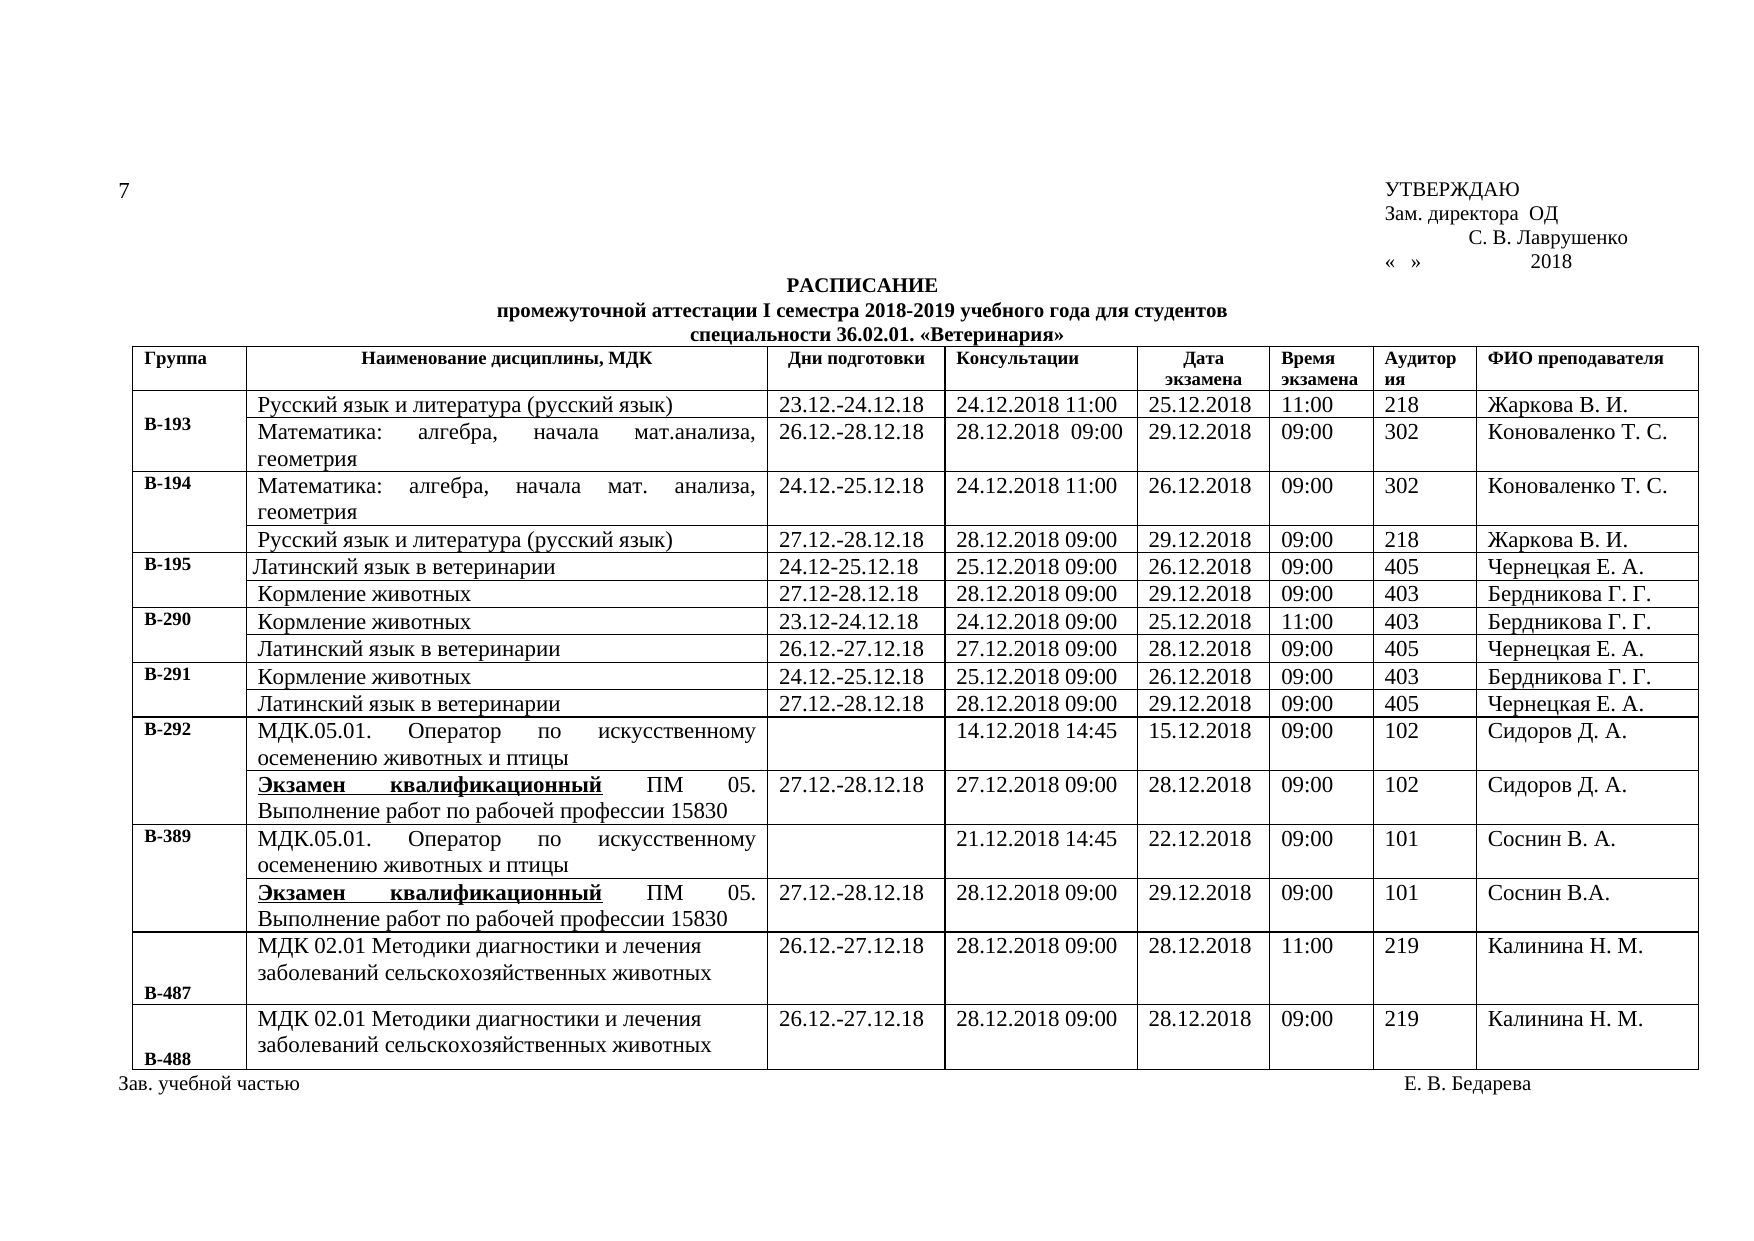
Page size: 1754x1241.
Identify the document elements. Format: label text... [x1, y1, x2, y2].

table_cell 405 [1374, 553, 1476, 579]
table_cell 25.12.2018 [1138, 391, 1269, 417]
table_cell 11:00 [1270, 608, 1373, 634]
table_cell 09:00 [1270, 553, 1373, 579]
table_cell 21.12.2018 14:45 [946, 825, 1137, 878]
table_cell 26.12.2018 [1138, 663, 1269, 689]
table_cell [768, 825, 944, 878]
text промежуточной аттестации I семестра 2018-2019 учебного года для студентов [88, 297, 1636, 322]
table_cell 22.12.2018 [1138, 825, 1269, 878]
table_cell Жаркова В. И. [1477, 526, 1698, 552]
table_cell Бердникова Г. Г. [1477, 608, 1698, 634]
table_cell 09:00 [1270, 635, 1373, 662]
table_header ФИО преподавателя [1477, 347, 1698, 390]
table_header 7 [107, 177, 1373, 273]
table_cell 24.12.2018 11:00 [946, 472, 1137, 525]
table_cell Латинский язык в ветеринарии [247, 553, 767, 579]
table_cell 403 [1374, 608, 1476, 634]
table_cell 09:00 [1270, 472, 1373, 525]
table_cell 27.12.-28.12.18 [768, 690, 944, 716]
table_cell В-193 [133, 391, 246, 471]
table_cell Калинина Н. М. [1477, 1005, 1698, 1069]
table_cell Чернецкая Е. А. [1477, 635, 1698, 662]
table_cell МДК.05.01. Оператор по искусственному осеменению животных и птицы [247, 718, 767, 770]
table_cell 101 [1374, 879, 1476, 931]
table_cell [768, 718, 944, 770]
table_cell Русский язык и литература (русский язык) [247, 526, 767, 552]
table_cell 23.12.-24.12.18 [768, 391, 944, 417]
table_cell В-290 [133, 608, 246, 662]
table_header УТВЕРЖДАЮ Зам. директора ОД С. В. Лаврушенко « » 2018 [1373, 177, 1639, 273]
table_cell Латинский язык в ветеринарии [247, 635, 767, 662]
table_cell 218 [1374, 526, 1476, 552]
table_cell Соснин В. А. [1477, 825, 1698, 878]
table_cell 27.12.-28.12.18 [768, 879, 944, 931]
table_cell 26.12.-27.12.18 [768, 635, 944, 662]
table_cell 11:00 [1270, 391, 1373, 417]
table_cell 09:00 [1270, 418, 1373, 471]
table_cell 24.12.-25.12.18 [768, 663, 944, 689]
table_cell Бердникова Г. Г. [1477, 581, 1698, 607]
table_cell Экзамен квалификационный ПМ 05. Выполнение работ по рабочей профессии 15830 [247, 879, 767, 931]
table_cell 26.12.2018 [1138, 553, 1269, 579]
table_cell 09:00 [1270, 825, 1373, 878]
table_cell МДК.05.01. Оператор по искусственному осеменению животных и птицы [247, 825, 767, 878]
table_cell 27.12.2018 09:00 [946, 635, 1137, 662]
table_cell Чернецкая Е. А. [1477, 690, 1698, 716]
table_cell 27.12.2018 09:00 [946, 771, 1137, 824]
table_cell 28.12.2018 09:00 [946, 1005, 1137, 1069]
table_cell 09:00 [1270, 718, 1373, 770]
table_cell Бердникова Г. Г. [1477, 663, 1698, 689]
table_header Группа [133, 347, 246, 390]
table_cell Латинский язык в ветеринарии [247, 690, 767, 716]
table_cell Калинина Н. М. [1477, 933, 1698, 1004]
table_cell В-195 [133, 553, 246, 607]
table_cell 403 [1374, 581, 1476, 607]
table_cell Жаркова В. И. [1477, 391, 1698, 417]
table_cell 26.12.-27.12.18 [768, 1005, 944, 1069]
table_cell В-487 [133, 933, 246, 1004]
table_cell 09:00 [1270, 771, 1373, 824]
table_cell 29.12.2018 [1138, 526, 1269, 552]
table_cell Кормление животных [247, 663, 767, 689]
table_cell В-389 [133, 825, 246, 931]
table_cell 24.12.2018 09:00 [946, 608, 1137, 634]
table_cell 24.12-25.12.18 [768, 553, 944, 579]
table_cell 25.12.2018 09:00 [946, 663, 1137, 689]
table_header Консультации [946, 347, 1137, 390]
table_cell 219 [1374, 1005, 1476, 1069]
table_cell В-291 [133, 663, 246, 716]
table_cell 28.12.2018 09:00 [946, 418, 1137, 471]
text Зав. учебной частью Е. В. Бедарева [118, 1070, 1636, 1094]
table_cell 405 [1374, 635, 1476, 662]
table_header Аудитория [1374, 347, 1476, 390]
table_cell 26.12.2018 [1138, 472, 1269, 525]
table_cell 27.12.-28.12.18 [768, 771, 944, 824]
table_cell 09:00 [1270, 1005, 1373, 1069]
table_cell В-292 [133, 718, 246, 824]
table_cell Русский язык и литература (русский язык) [247, 391, 767, 417]
table_cell 403 [1374, 663, 1476, 689]
table_cell 28.12.2018 09:00 [946, 879, 1137, 931]
table_cell 09:00 [1270, 879, 1373, 931]
table_header Дни подготовки [768, 347, 944, 390]
table_cell Кормление животных [247, 608, 767, 634]
table_cell МДК 02.01 Методики диагностики и лечения заболеваний сельскохозяйственных животных [247, 933, 767, 1004]
table_cell В-488 [133, 1005, 246, 1069]
table_cell 28.12.2018 09:00 [946, 933, 1137, 1004]
table_cell МДК 02.01 Методики диагностики и лечения заболеваний сельскохозяйственных животных [247, 1005, 767, 1069]
table_cell Сидоров Д. А. [1477, 718, 1698, 770]
table_cell Экзамен квалификационный ПМ 05. Выполнение работ по рабочей профессии 15830 [247, 771, 767, 824]
table_cell 27.12-28.12.18 [768, 581, 944, 607]
table_cell 15.12.2018 [1138, 718, 1269, 770]
table_cell Соснин В.А. [1477, 879, 1698, 931]
table_cell 405 [1374, 690, 1476, 716]
table_cell 09:00 [1270, 526, 1373, 552]
table_cell 28.12.2018 09:00 [946, 690, 1137, 716]
table_cell 29.12.2018 [1138, 581, 1269, 607]
table_cell 219 [1374, 933, 1476, 1004]
table_cell Чернецкая Е. А. [1477, 553, 1698, 579]
table_header Наименование дисциплины, МДК [247, 347, 767, 390]
table_cell 25.12.2018 [1138, 608, 1269, 634]
table_cell В-194 [133, 472, 246, 552]
table_cell 24.12.2018 11:00 [946, 391, 1137, 417]
table_cell 102 [1374, 718, 1476, 770]
text специальности 36.02.01. «Ветеринария» [118, 322, 1636, 346]
table_cell 101 [1374, 825, 1476, 878]
table_cell 14.12.2018 14:45 [946, 718, 1137, 770]
table_cell Математика: алгебра, начала мат.анализа, геометрия [247, 418, 767, 471]
table_cell 28.12.2018 [1138, 635, 1269, 662]
table_cell 28.12.2018 [1138, 933, 1269, 1004]
table_cell 23.12-24.12.18 [768, 608, 944, 634]
table_cell 26.12.-27.12.18 [768, 933, 944, 1004]
table_cell 09:00 [1270, 663, 1373, 689]
table_cell 11:00 [1270, 933, 1373, 1004]
table_cell 302 [1374, 472, 1476, 525]
table_cell 102 [1374, 771, 1476, 824]
table_cell Коноваленко Т. С. [1477, 418, 1698, 471]
table_header Время экзамена [1270, 347, 1373, 390]
table_cell 29.12.2018 [1138, 690, 1269, 716]
table_cell 27.12.-28.12.18 [768, 526, 944, 552]
table_cell 29.12.2018 [1138, 418, 1269, 471]
text РАСПИСАНИЕ [88, 273, 1636, 297]
table_cell 09:00 [1270, 690, 1373, 716]
table_cell 25.12.2018 09:00 [946, 553, 1137, 579]
table_cell 28.12.2018 09:00 [946, 526, 1137, 552]
table_cell 28.12.2018 09:00 [946, 581, 1137, 607]
table_cell Кормление животных [247, 581, 767, 607]
table_cell 09:00 [1270, 581, 1373, 607]
table_cell 29.12.2018 [1138, 879, 1269, 931]
table_cell 28.12.2018 [1138, 1005, 1269, 1069]
table_header Дата экзамена [1138, 347, 1269, 390]
table_cell Математика: алгебра, начала мат. анализа, геометрия [247, 472, 767, 525]
table_cell 28.12.2018 [1138, 771, 1269, 824]
table_cell 24.12.-25.12.18 [768, 472, 944, 525]
table_cell Коноваленко Т. С. [1477, 472, 1698, 525]
table_cell 302 [1374, 418, 1476, 471]
table_cell Сидоров Д. А. [1477, 771, 1698, 824]
table_cell 218 [1374, 391, 1476, 417]
table_cell 26.12.-28.12.18 [768, 418, 944, 471]
